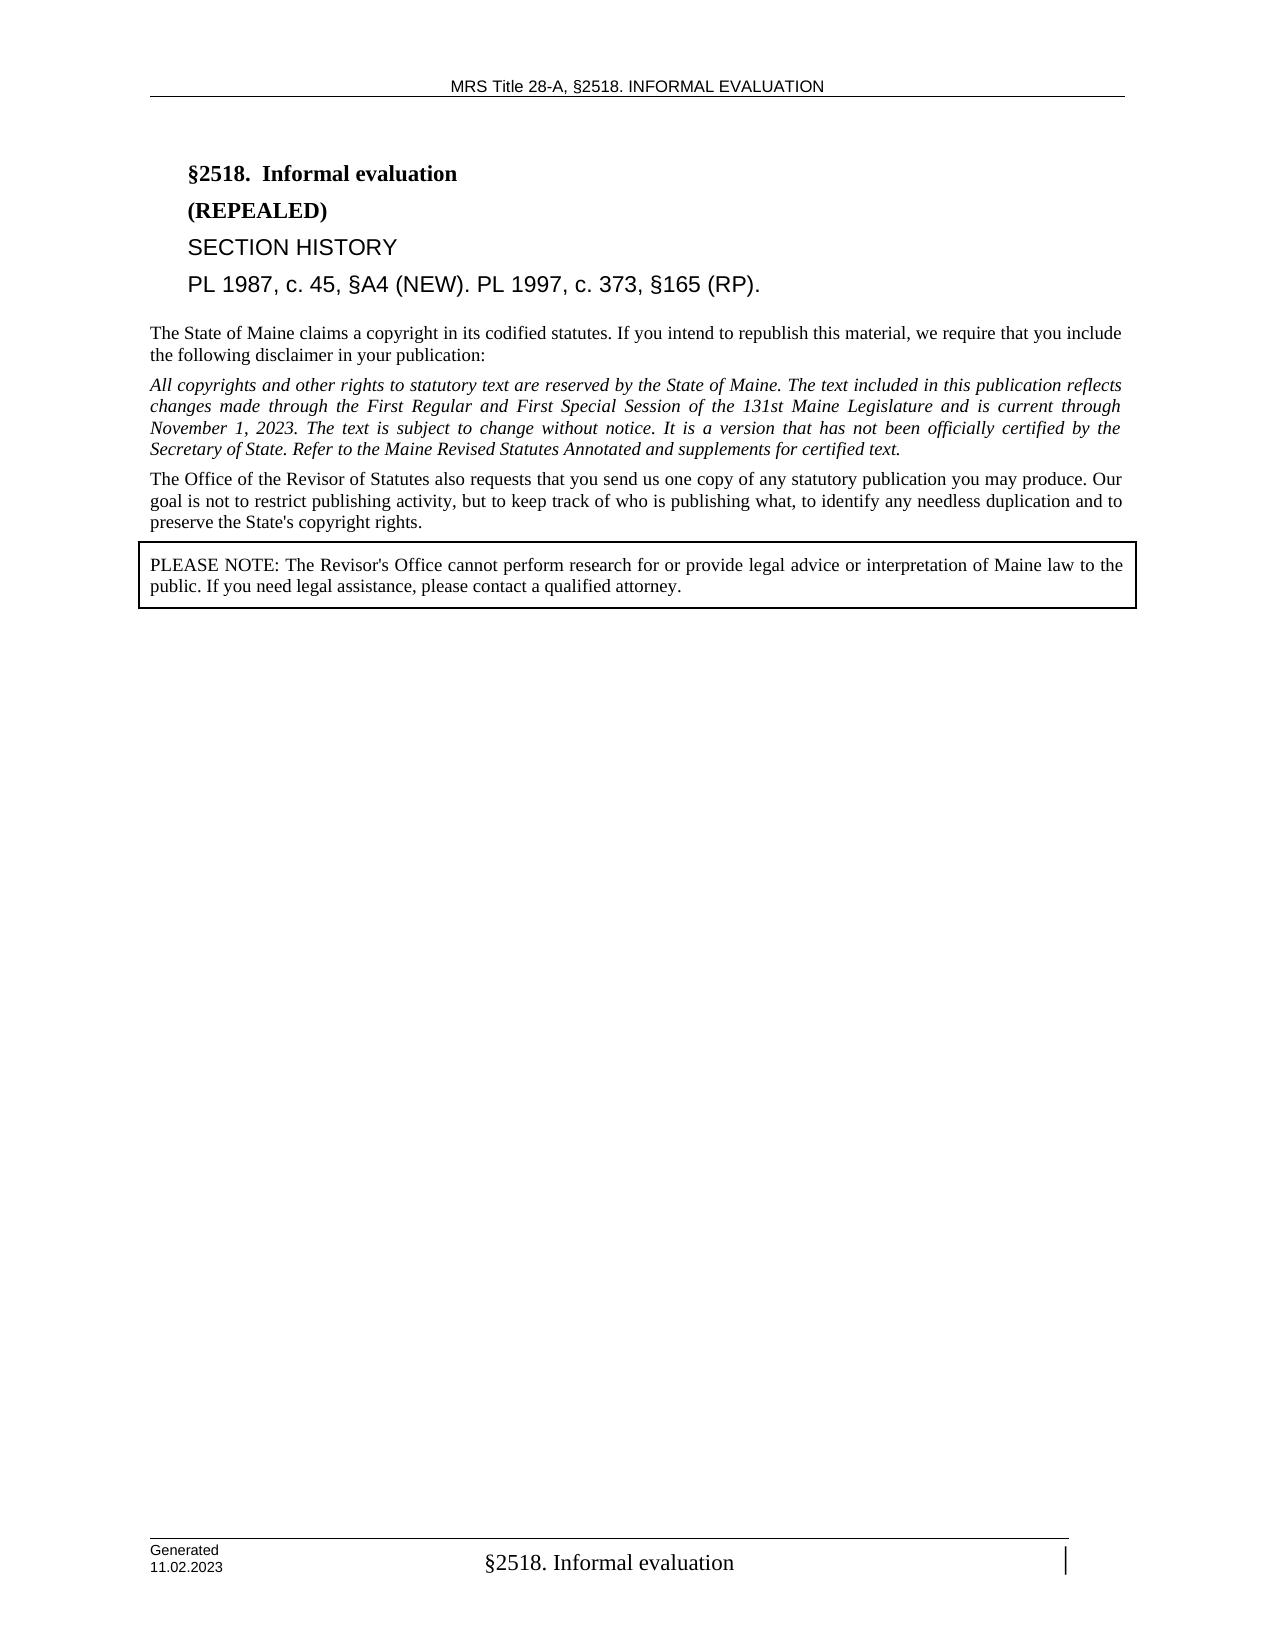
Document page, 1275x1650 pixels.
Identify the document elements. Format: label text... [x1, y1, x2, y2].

text All copyrights and other rights to statutory text are reserved by the State of Maine. The text included in this publication reflects changes made through the First Regular and First Special Session of the 131st Maine Legislature and is current through November 1, 2023 . The text is subject to change without notice. It is a version that has not been officially certified by the Secretary of State. Refer to the Maine Revised Statutes Annotated and supplements for certified text. [150, 373, 1125, 460]
text SECTION HISTORY [187, 234, 1125, 260]
text (REPEALED) [187, 197, 1125, 223]
text PL 1987, c. 45, §A4 (NEW). PL 1997, c. 373, §165 (RP). [187, 271, 1125, 297]
text The Office of the Revisor of Statutes also requests that you send us one copy of any statutory publication you may produce. Our goal is not to restrict publishing activity, but to keep track of who is publishing what, to identify any needless duplication and to preserve the State's copyright rights. [150, 468, 1125, 533]
text The State of Maine claims a copyright in its codified statutes. If you intend to republish this material, we require that you include the following disclaimer in your publication: [150, 322, 1125, 365]
text PLEASE NOTE: The Revisor's Office cannot perform research for or provide legal advice or interpretation of Maine law to the public. If you need legal assistance, please contact a qualified attorney. [140, 543, 1135, 607]
text §2518. Informal evaluation [187, 160, 1125, 187]
